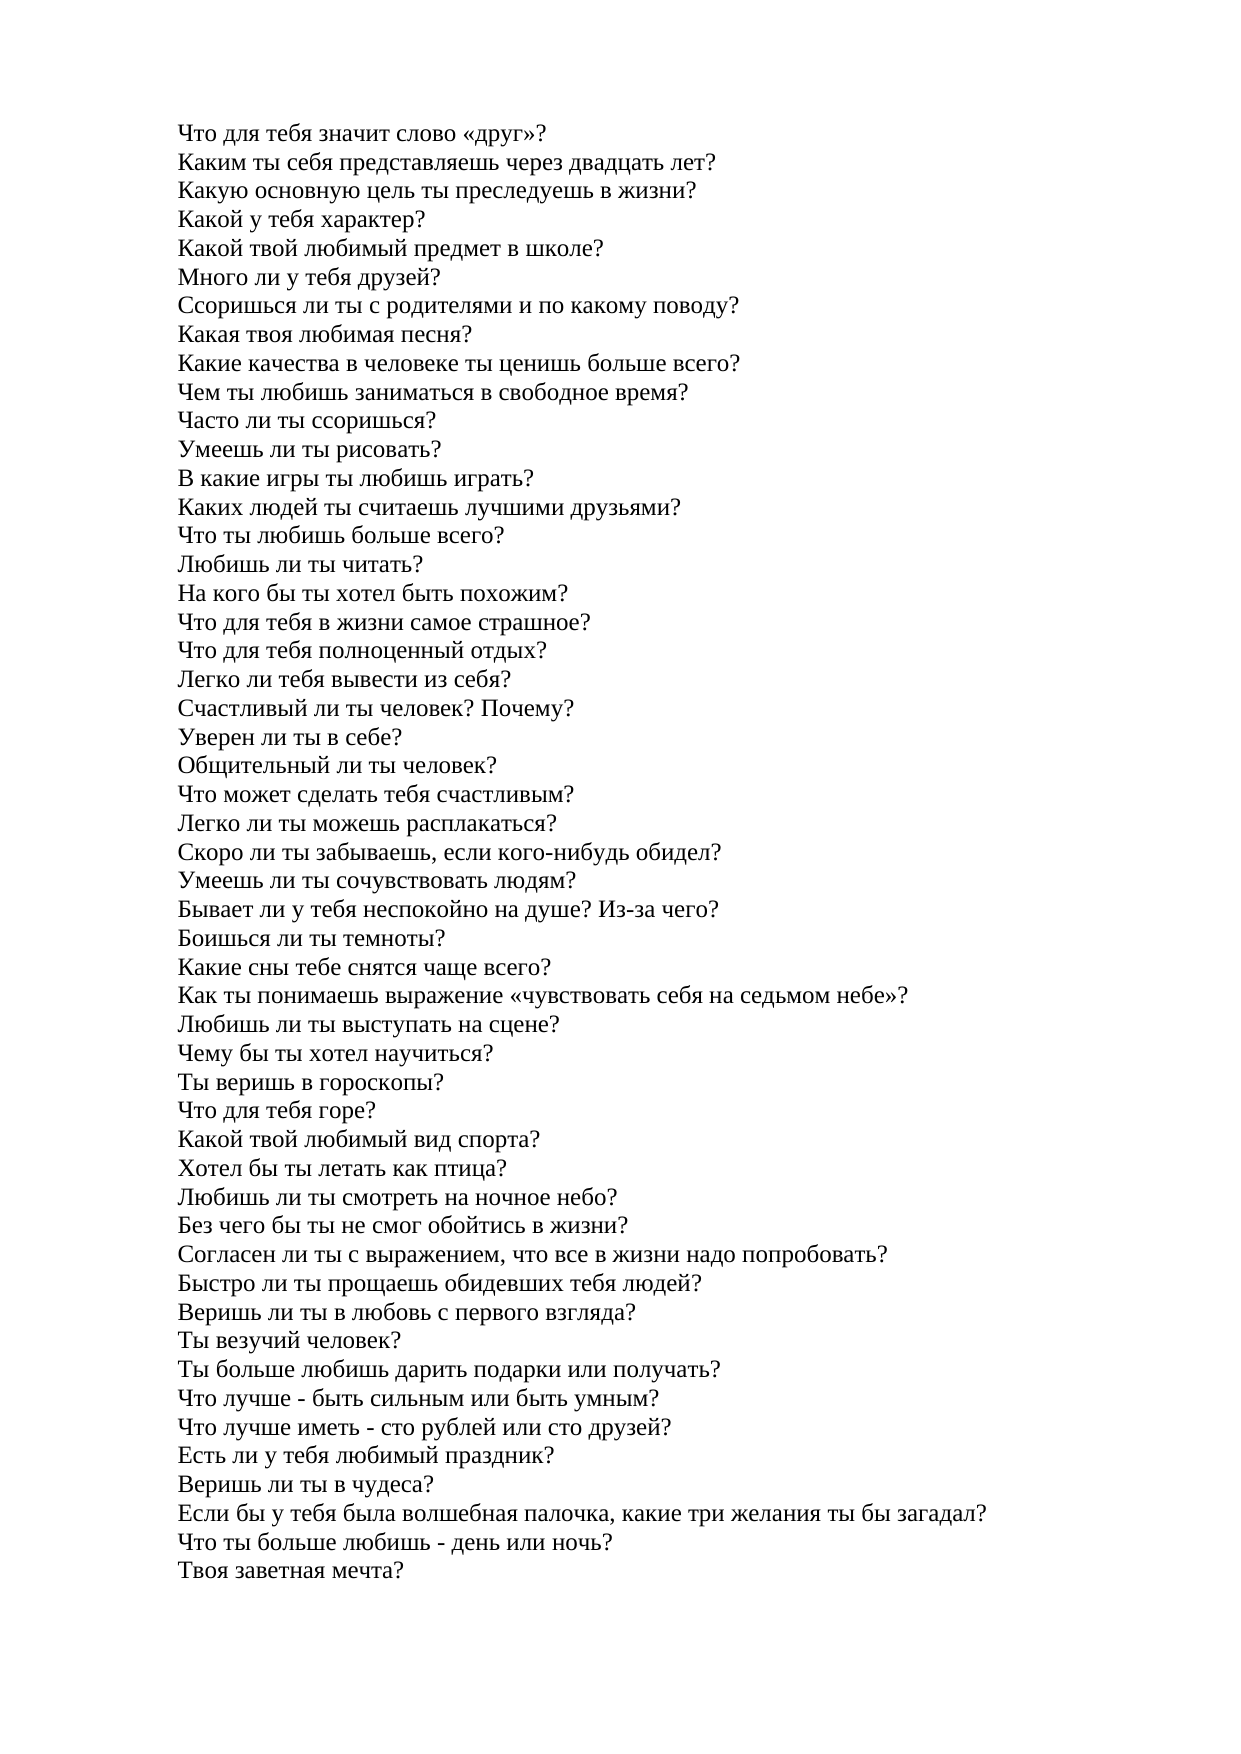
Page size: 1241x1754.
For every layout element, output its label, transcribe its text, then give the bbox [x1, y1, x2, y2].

text Много ли у тебя друзей? [177, 262, 1152, 291]
text Быстро ли ты прощаешь обидевших тебя людей? [177, 1268, 1152, 1297]
text Что ты больше любишь - день или ночь? [177, 1527, 1152, 1556]
text Умеешь ли ты сочувствовать людям? [177, 866, 1152, 894]
text Часто ли ты ссоришься? [177, 406, 1152, 434]
text Каким ты себя представляешь через двадцать лет? [177, 147, 1152, 176]
text Легко ли ты можешь расплакаться? [177, 808, 1152, 837]
text Счастливый ли ты человек? Почему? [177, 693, 1152, 722]
text Твоя заветная мечта? [177, 1556, 1152, 1584]
text Какой твой любимый вид спорта? [177, 1124, 1152, 1153]
text Любишь ли ты смотреть на ночное небо? [177, 1182, 1152, 1211]
text Скоро ли ты забываешь, если кого-нибудь обидел? [177, 837, 1152, 866]
text Любишь ли ты читать? [177, 549, 1152, 578]
text Что ты любишь больше всего? [177, 521, 1152, 549]
text Что для тебя в жизни самое страшное? [177, 607, 1152, 636]
text Что для тебя горе? [177, 1096, 1152, 1124]
text Веришь ли ты в любовь с первого взгляда? [177, 1297, 1152, 1326]
text Каких людей ты считаешь лучшими друзьями? [177, 492, 1152, 521]
text Если бы у тебя была волшебная палочка, какие три желания ты бы загадал? [177, 1498, 1152, 1527]
text Что для тебя полноценный отдых? [177, 636, 1152, 664]
text Какая твоя любимая песня? [177, 319, 1152, 348]
text На кого бы ты хотел быть похожим? [177, 578, 1152, 607]
text Согласен ли ты с выражением, что все в жизни надо попробовать? [177, 1239, 1152, 1268]
text Бывает ли у тебя неспокойно на душе? Из-за чего? [177, 894, 1152, 923]
text Уверен ли ты в себе? [177, 722, 1152, 751]
text Боишься ли ты темноты? [177, 923, 1152, 952]
text Ссоришься ли ты с родителями и по какому поводу? [177, 291, 1152, 319]
text Как ты понимаешь выражение «чувствовать себя на седьмом небе»? [177, 981, 1152, 1009]
text Ты веришь в гороскопы? [177, 1067, 1152, 1096]
text Чем ты любишь заниматься в свободное время? [177, 377, 1152, 406]
text Чему бы ты хотел научиться? [177, 1038, 1152, 1067]
text Какую основную цель ты преследуешь в жизни? [177, 176, 1152, 204]
text Ты больше любишь дарить подарки или получать? [177, 1354, 1152, 1383]
text Без чего бы ты не смог обойтись в жизни? [177, 1211, 1152, 1239]
text Что может сделать тебя счастливым? [177, 779, 1152, 808]
text Какие сны тебе снятся чаще всего? [177, 952, 1152, 981]
text Что для тебя значит слово «друг»? [177, 118, 1152, 147]
text Умеешь ли ты рисовать? [177, 434, 1152, 463]
text В какие игры ты любишь играть? [177, 463, 1152, 492]
text Какой твой любимый предмет в школе? [177, 233, 1152, 262]
text Хотел бы ты летать как птица? [177, 1153, 1152, 1182]
text Веришь ли ты в чудеса? [177, 1469, 1152, 1498]
text Ты везучий человек? [177, 1326, 1152, 1354]
text Что лучше - быть сильным или быть умным? [177, 1383, 1152, 1412]
text Какие качества в человеке ты ценишь больше всего? [177, 348, 1152, 377]
text Есть ли у тебя любимый праздник? [177, 1441, 1152, 1469]
text Какой у тебя характер? [177, 204, 1152, 233]
text Что лучше иметь - сто рублей или сто друзей? [177, 1412, 1152, 1441]
text Общительный ли ты человек? [177, 751, 1152, 779]
text Легко ли тебя вывести из себя? [177, 664, 1152, 693]
text Любишь ли ты выступать на сцене? [177, 1009, 1152, 1038]
